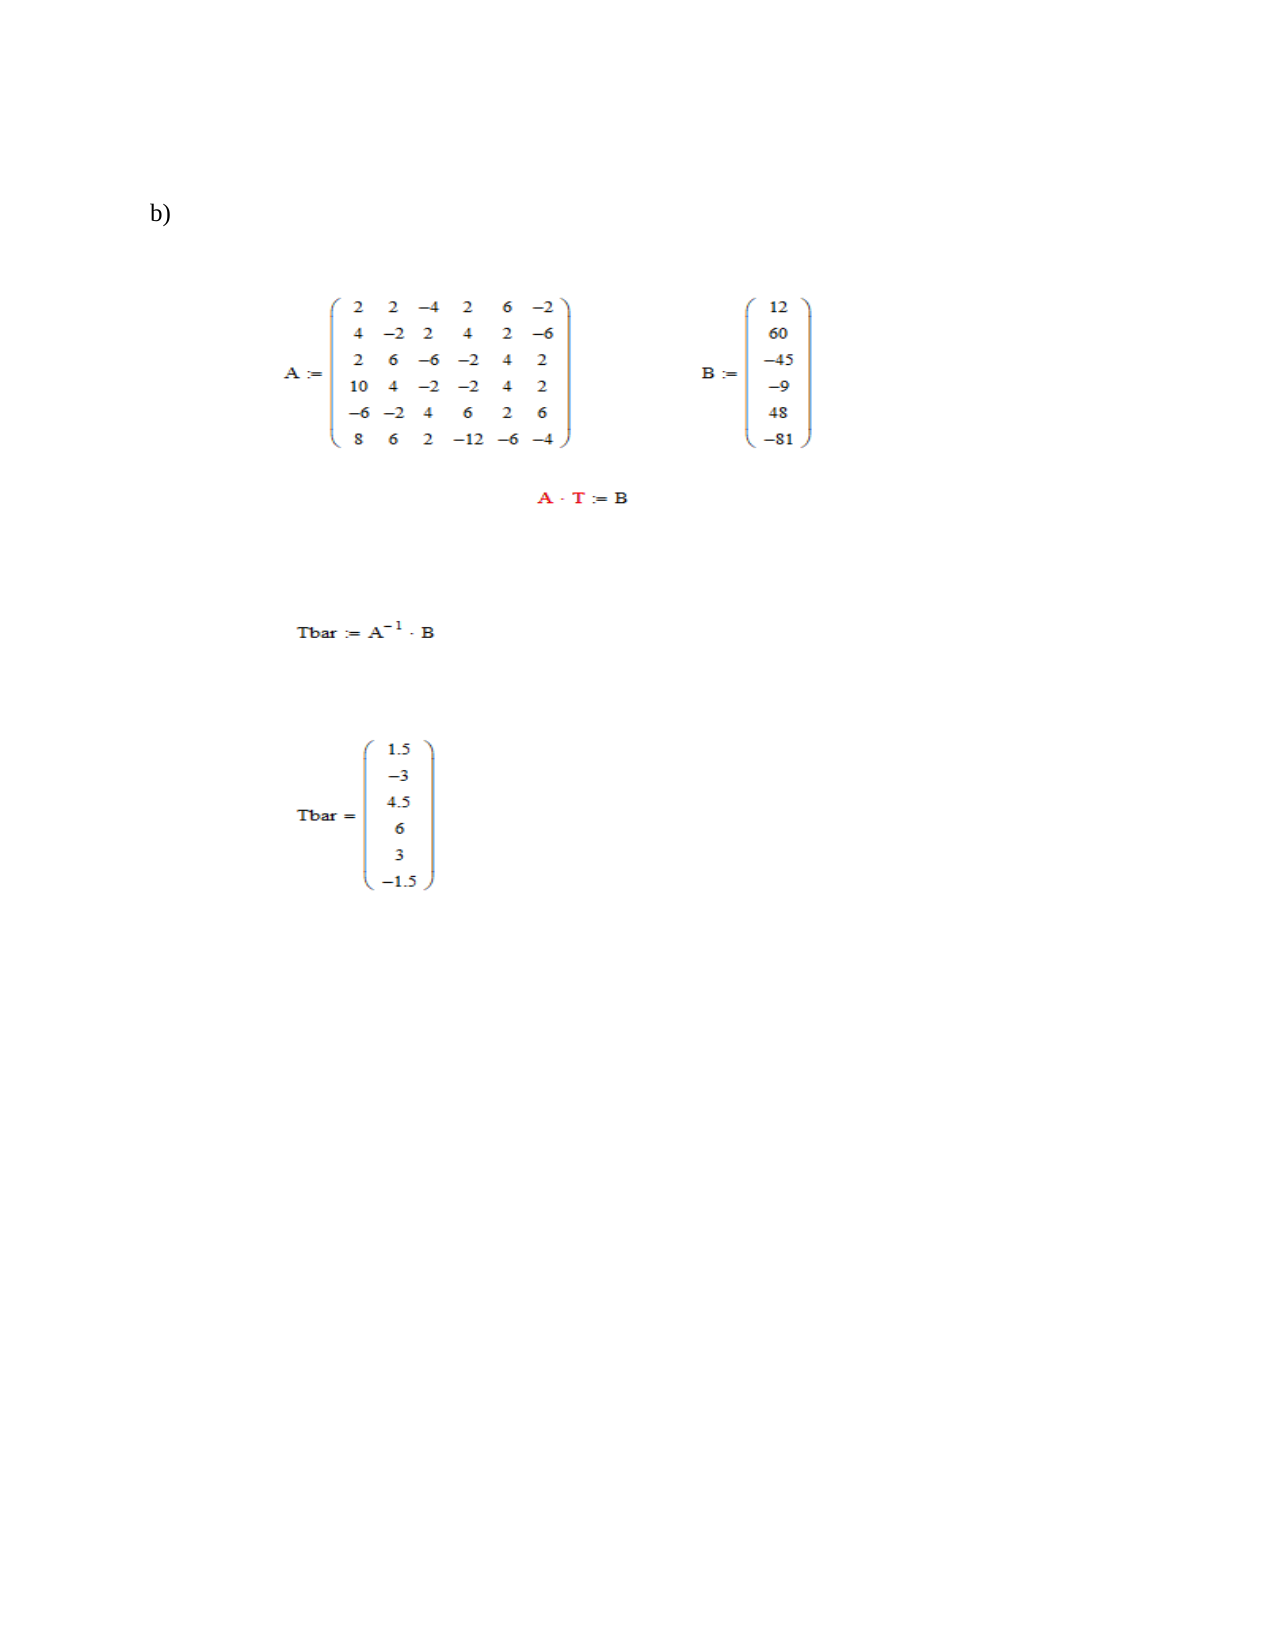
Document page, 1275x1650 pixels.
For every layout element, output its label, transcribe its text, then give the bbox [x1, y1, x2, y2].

picture [156, 245, 1097, 924]
text b) [150, 198, 1125, 226]
